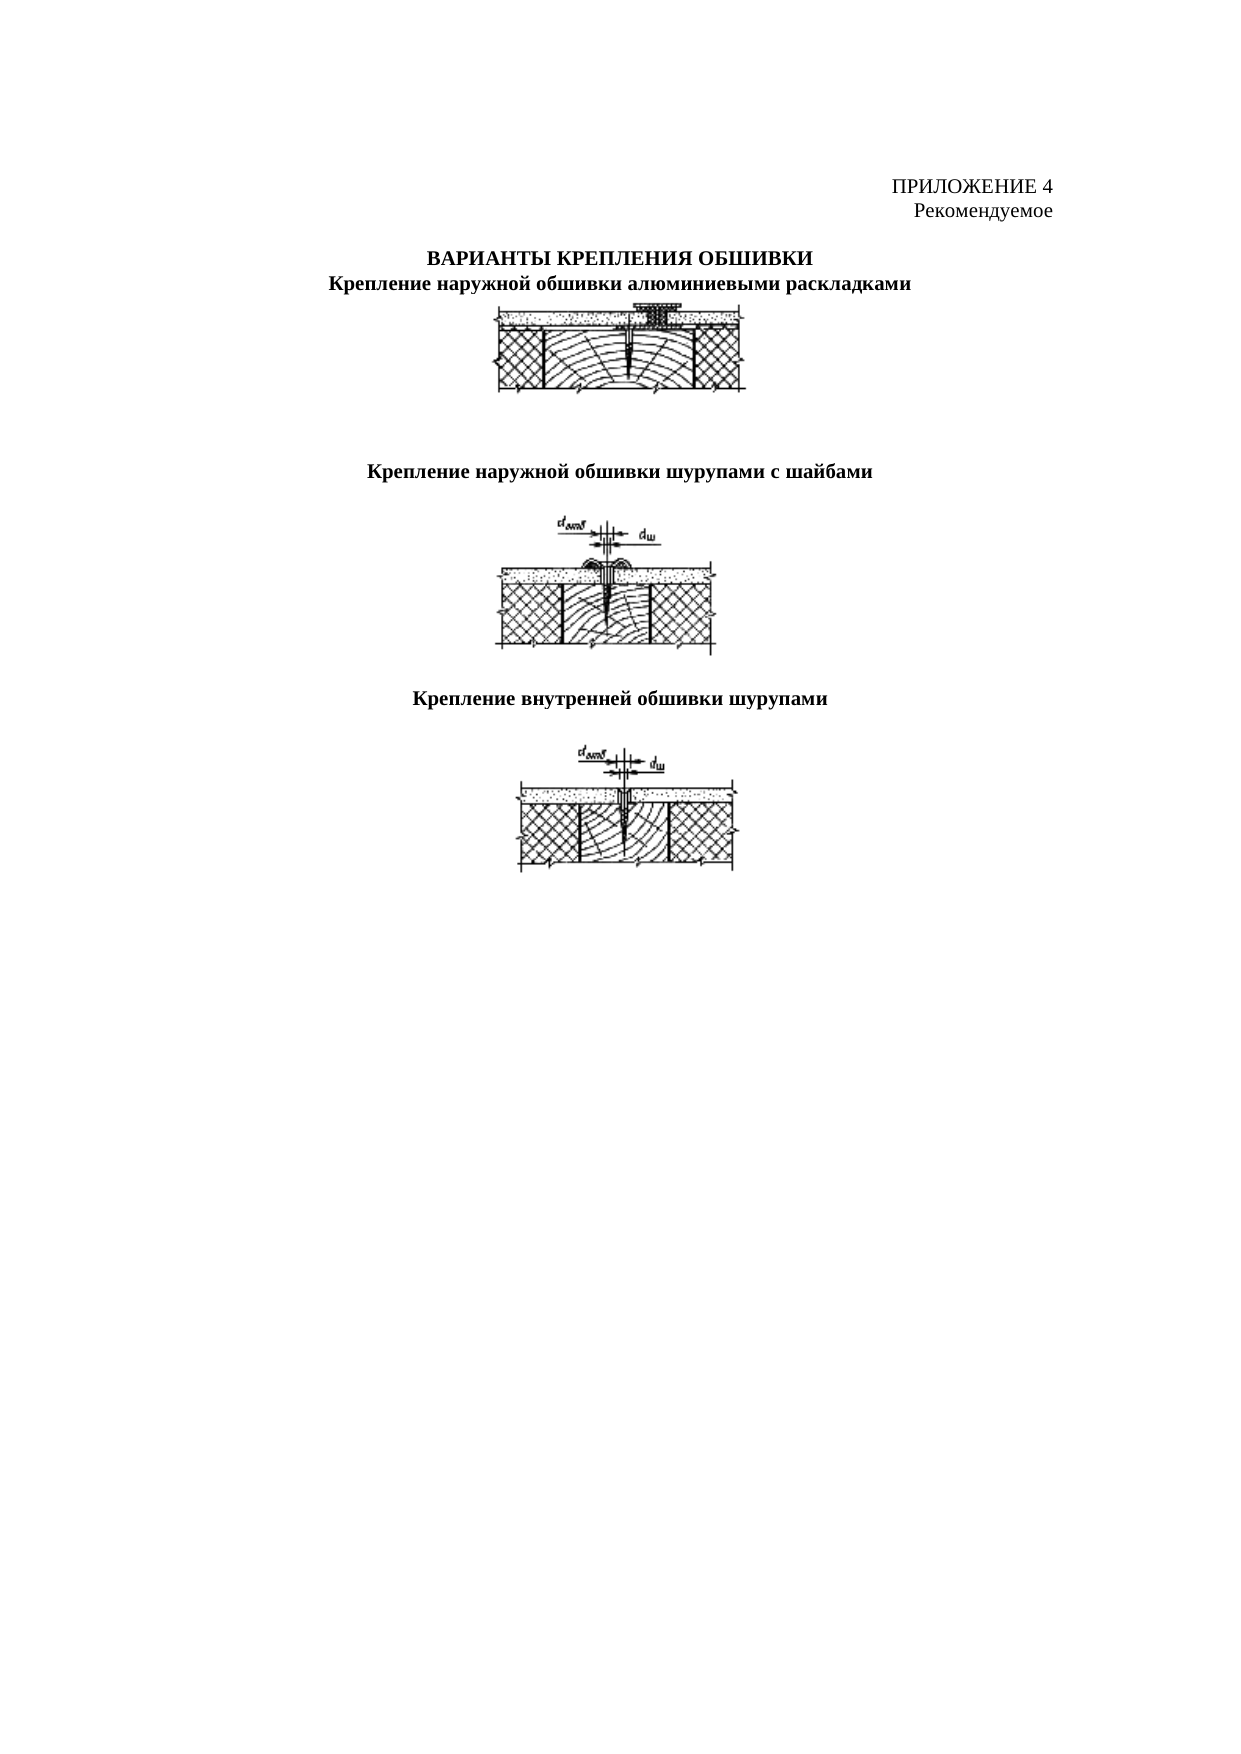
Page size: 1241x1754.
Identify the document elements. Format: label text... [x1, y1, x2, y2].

text Приложение 4 [187, 174, 1053, 198]
subtitle Крепление наружной обшивки алюминиевыми раскладками [187, 270, 1053, 294]
subtitle ВАРИАНТЫ КРЕПЛЕНИЯ ОБШИВКИ [187, 246, 1053, 270]
subtitle Крепление наружной обшивки шурупами с шайбами [187, 459, 1053, 483]
picture [486, 483, 754, 662]
text Рекомендуемое [187, 198, 1053, 222]
picture [464, 294, 776, 435]
subtitle Крепление внутренней обшивки шурупами [187, 686, 1053, 709]
picture [491, 709, 749, 879]
